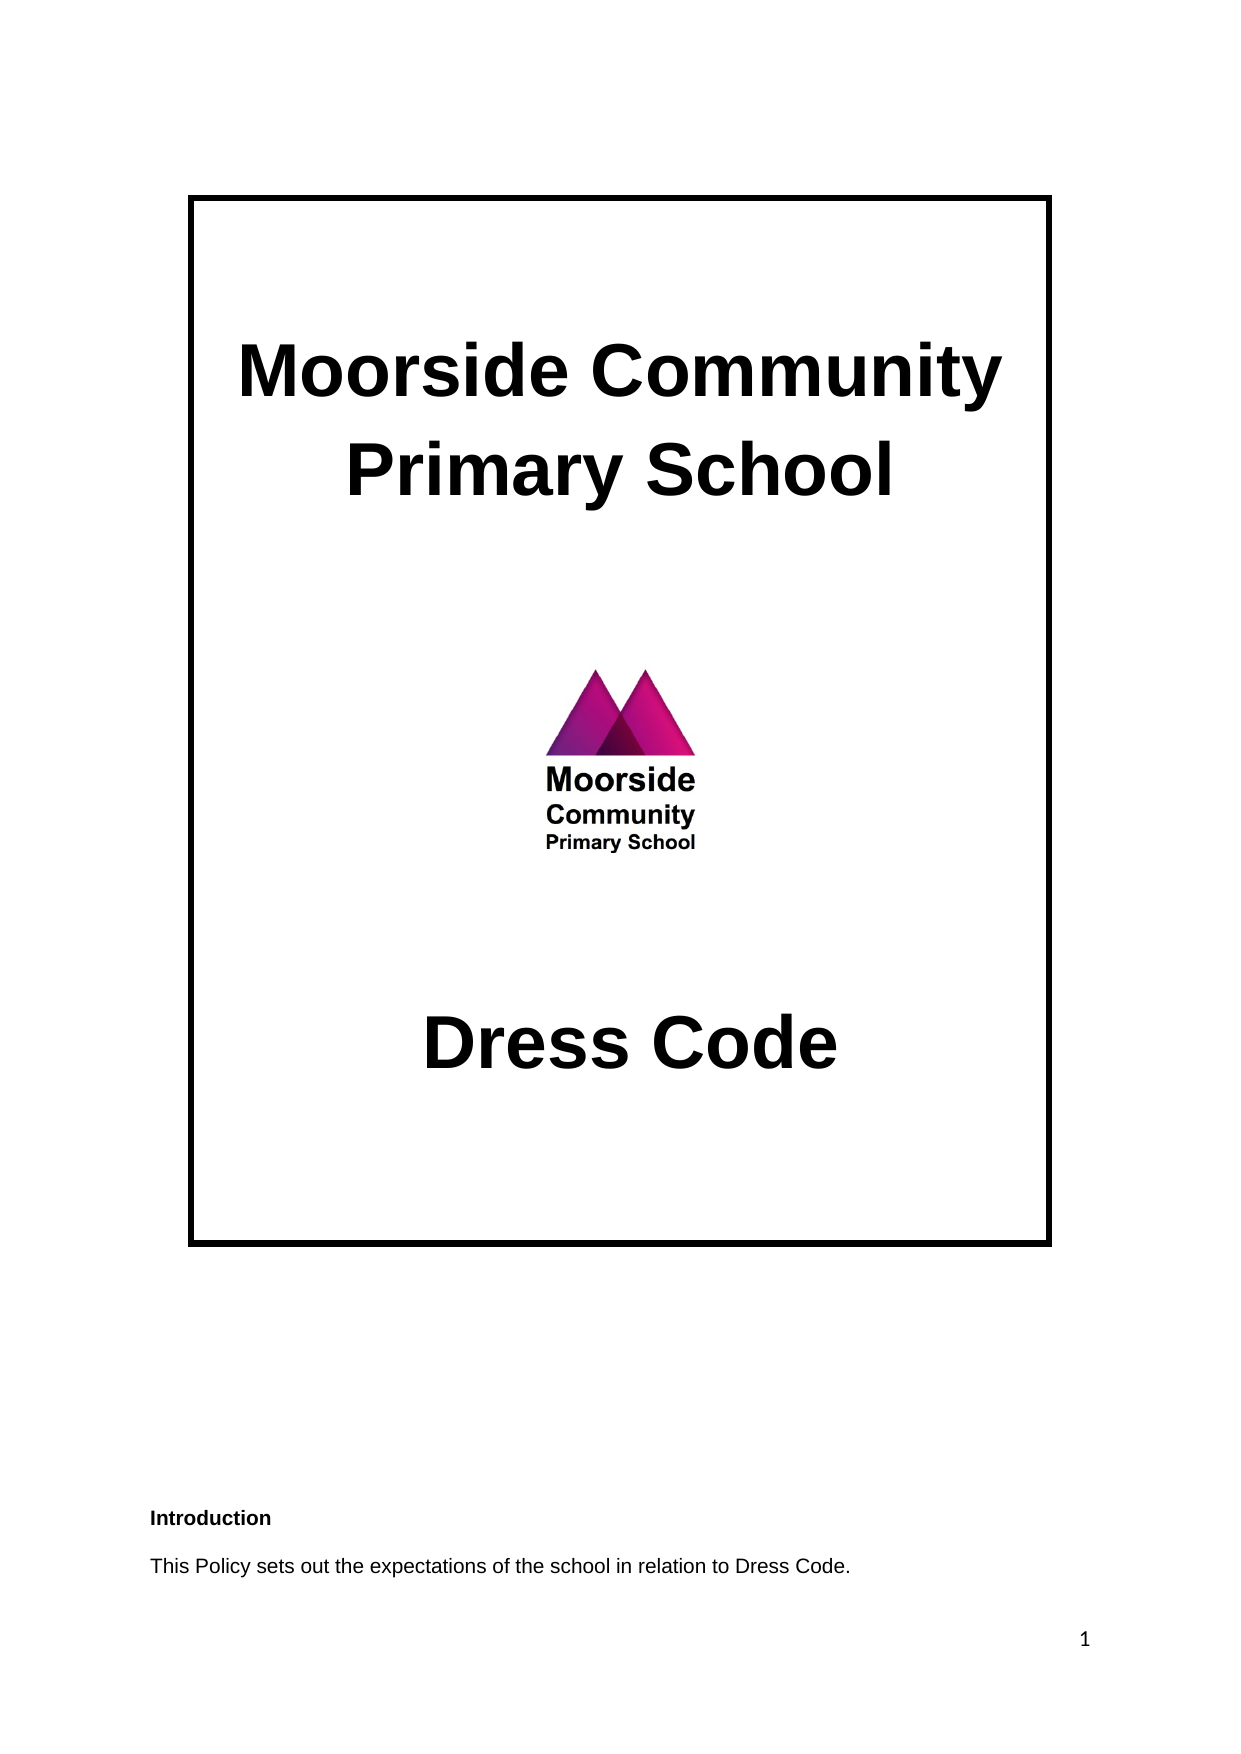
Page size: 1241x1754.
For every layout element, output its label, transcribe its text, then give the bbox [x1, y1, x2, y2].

text This Policy sets out the expectations of the school in relation to Dress Code. [150, 1554, 1090, 1578]
picture [543, 665, 698, 853]
text Introduction [150, 1506, 1090, 1530]
